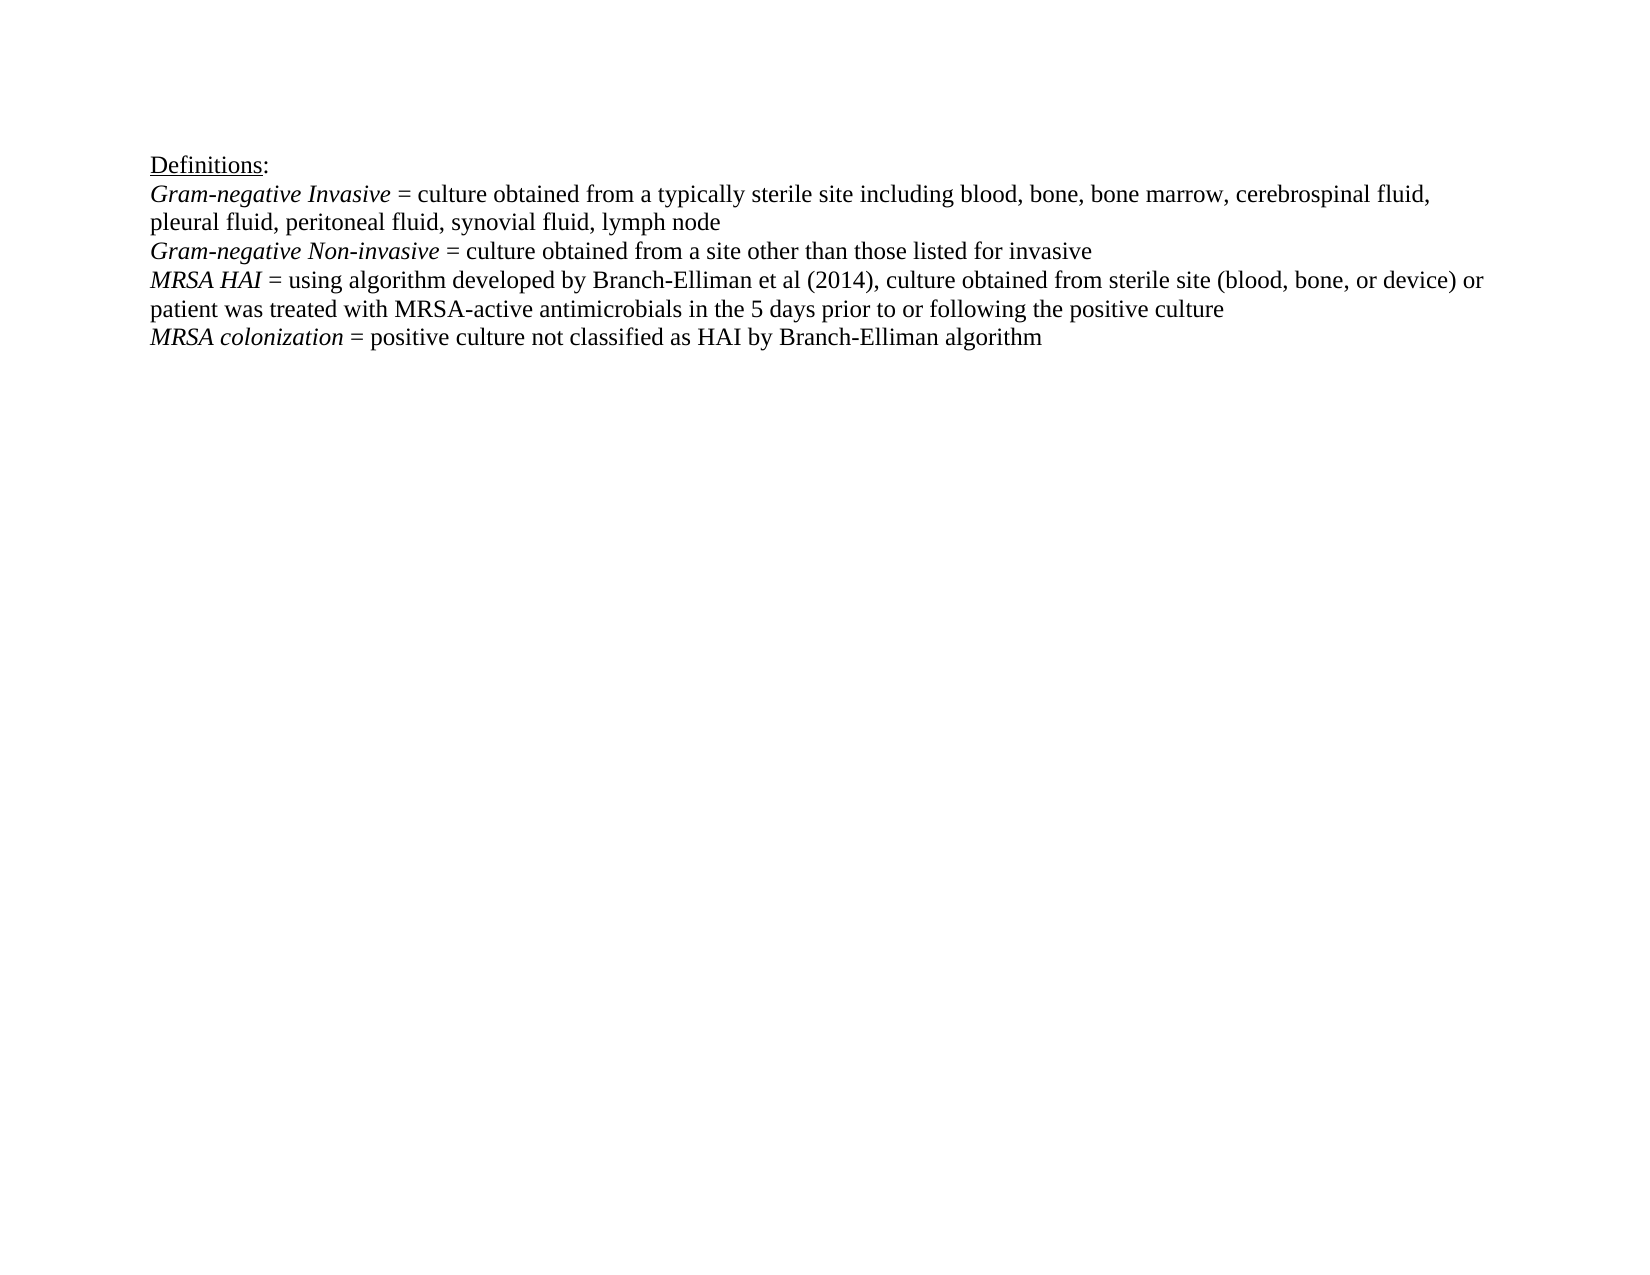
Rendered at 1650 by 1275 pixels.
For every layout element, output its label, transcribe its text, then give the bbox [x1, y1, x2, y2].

text MRSA colonization = positive culture not classified as HAI by Branch-Elliman algorithm [150, 322, 1500, 351]
text Gram-negative Non-invasive = culture obtained from a site other than those listed for invasive [150, 236, 1500, 265]
text MRSA HAI = using algorithm developed by Branch-Elliman et al (2014), culture obtained from sterile site (blood, bone, or device) or patient was treated with MRSA-active antimicrobials in the 5 days prior to or following the positive culture [150, 265, 1500, 322]
text Gram-negative Invasive = culture obtained from a typically sterile site including blood, bone, bone marrow, cerebrospinal fluid, pleural fluid, peritoneal fluid, synovial fluid, lymph node [150, 179, 1500, 236]
text Definitions: [150, 150, 1500, 179]
